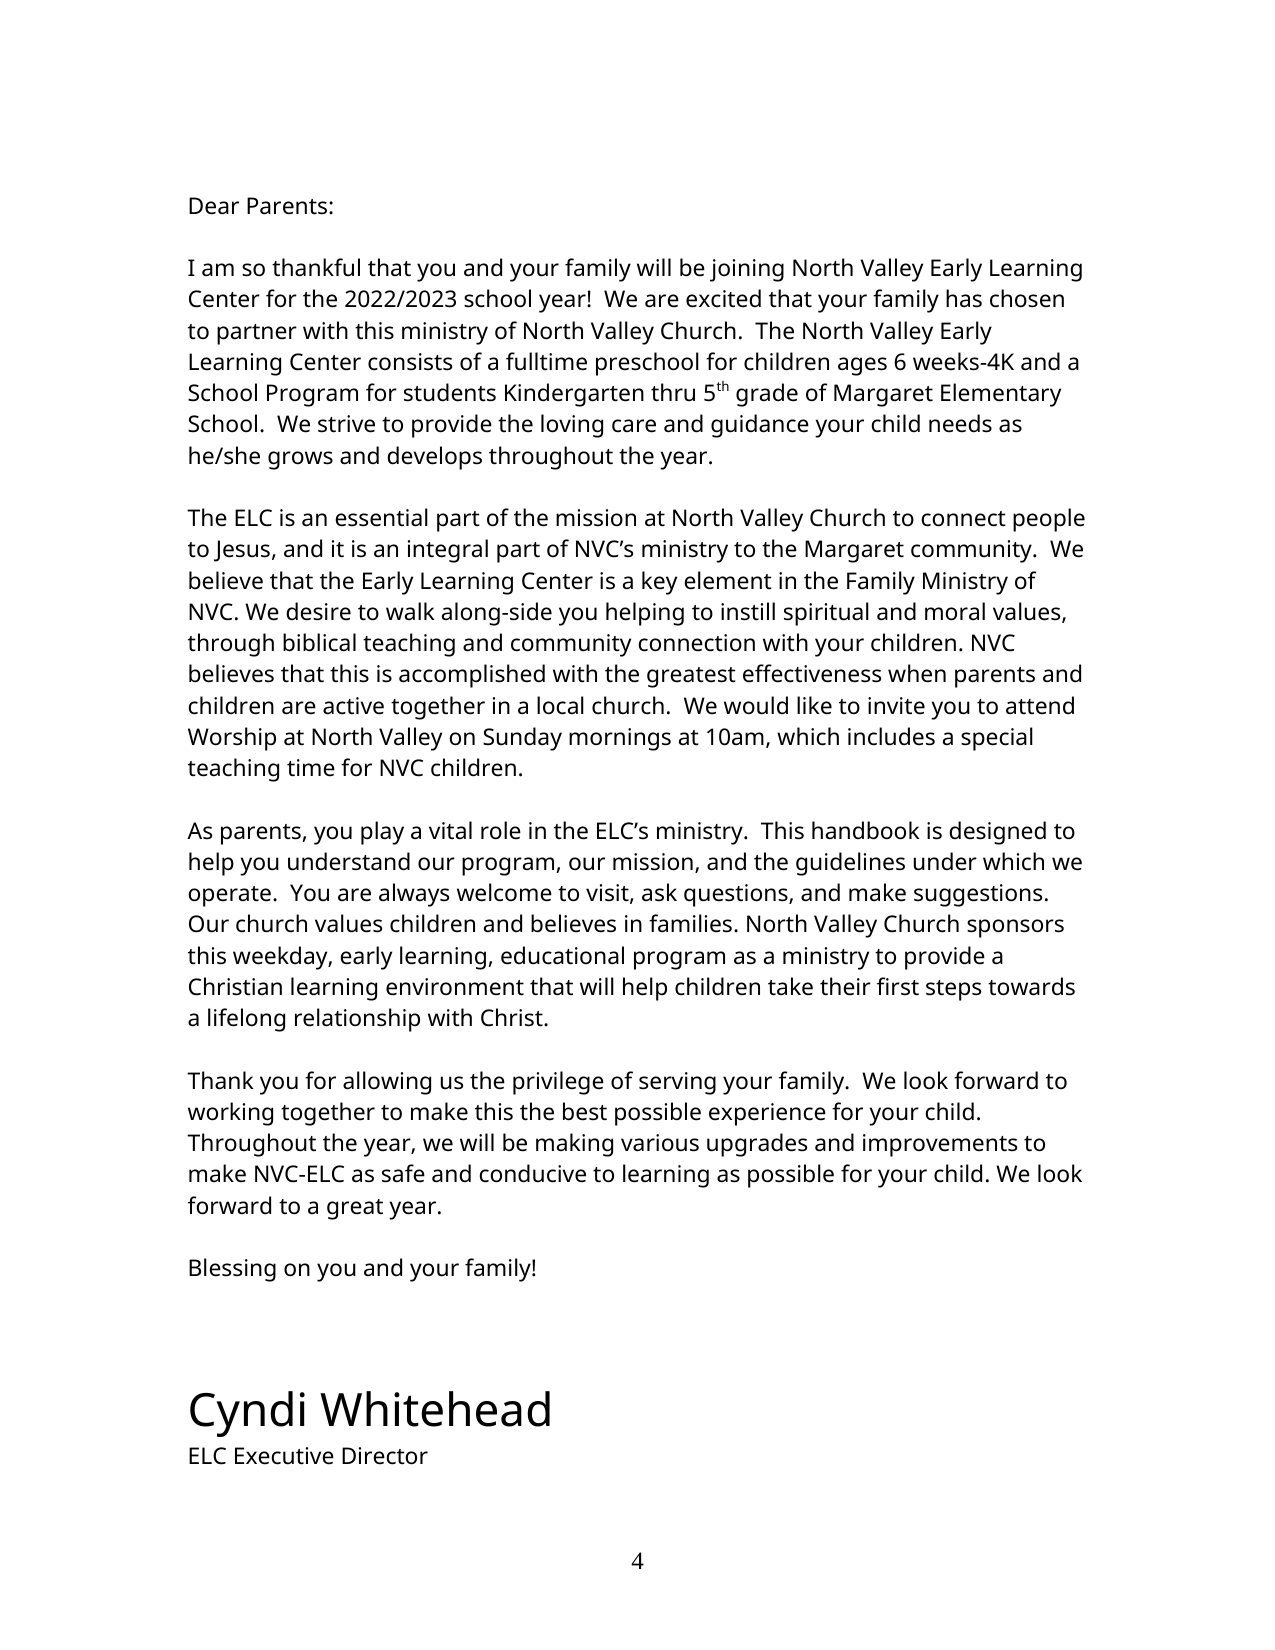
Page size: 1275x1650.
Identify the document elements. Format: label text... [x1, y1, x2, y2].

text Dear Parents: [187, 150, 1087, 221]
text Cyndi Whitehead [187, 1377, 1087, 1439]
text As parents, you play a vital role in the ELC’s ministry. This handbook is designed to help you understand our program, our mission, and the guidelines under which we operate. You are always welcome to visit, ask questions, and make suggestions. Our church values children and believes in families. North Valley Church sponsors this weekday, early learning, educational program as a ministry to provide a Christian learning environment that will help children take their first steps towards a lifelong relationship with Christ. [187, 815, 1087, 1033]
text Blessing on you and your family! [187, 1252, 1087, 1283]
text I am so thankful that you and your family will be joining North Valley Early Learning Center for the 2022/2023 school year! We are excited that your family has chosen to partner with this ministry of North Valley Church. The North Valley Early Learning Center consists of a fulltime preschool for children ages 6 weeks-4K and a School Program for students Kindergarten thru 5th grade of Margaret Elementary School. We strive to provide the loving care and guidance your child needs as he/she grows and develops throughout the year. [187, 252, 1087, 471]
text ELC Executive Director [187, 1439, 1087, 1471]
text The ELC is an essential part of the mission at North Valley Church to connect people to Jesus, and it is an integral part of NVC’s ministry to the Margaret community. We believe that the Early Learning Center is a key element in the Family Ministry of NVC. We desire to walk along-side you helping to instill spiritual and moral values, through biblical teaching and community connection with your children. NVC believes that this is accomplished with the greatest effectiveness when parents and children are active together in a local church. We would like to invite you to attend Worship at North Valley on Sunday mornings at 10am, which includes a special teaching time for NVC children. [187, 502, 1087, 783]
text Thank you for allowing us the privilege of serving your family. We look forward to working together to make this the best possible experience for your child. Throughout the year, we will be making various upgrades and improvements to make NVC-ELC as safe and conducive to learning as possible for your child. We look forward to a great year. [187, 1065, 1087, 1221]
